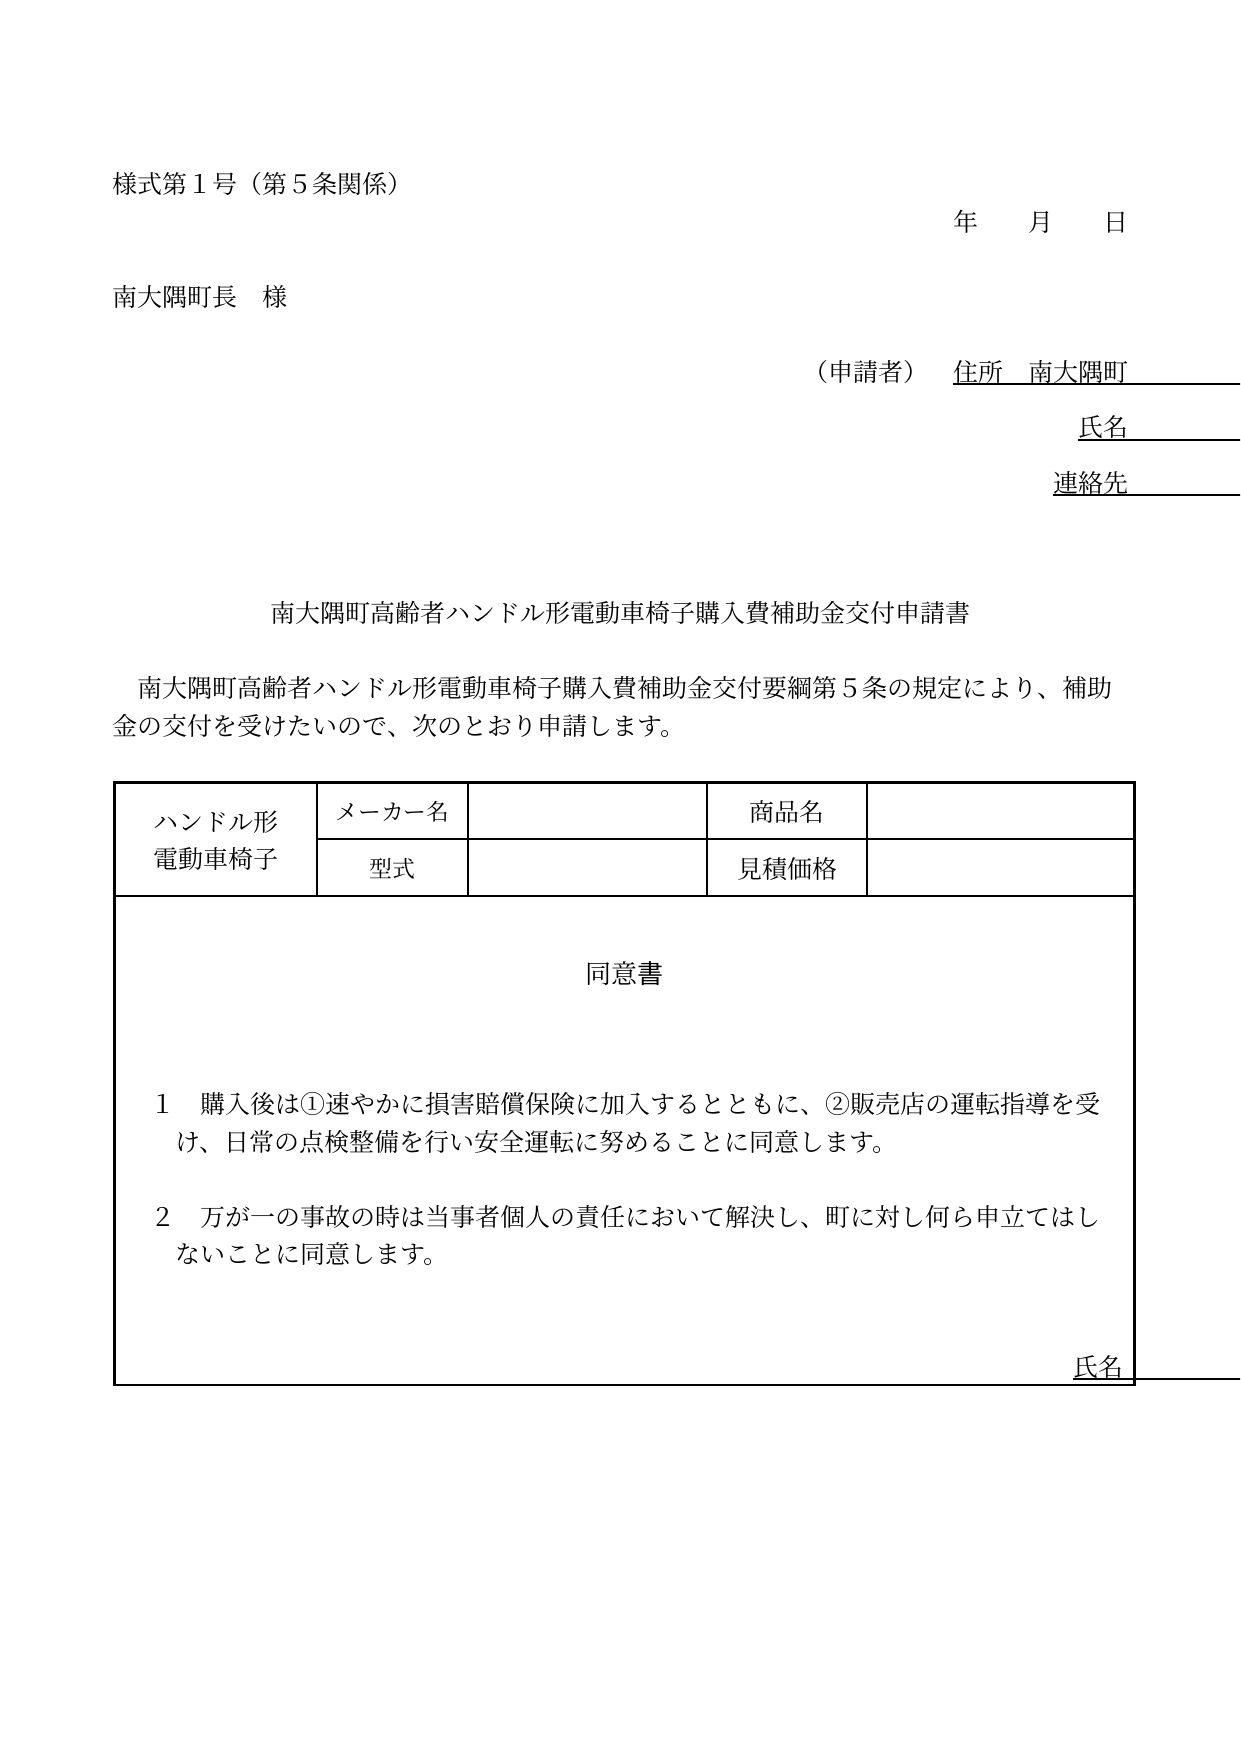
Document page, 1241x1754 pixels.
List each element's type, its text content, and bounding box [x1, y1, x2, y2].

text 南大隅町高齢者ハンドル形電動車椅子購入費補助金交付申請書 [112, 593, 1128, 631]
table_cell 見積価格 [708, 840, 866, 895]
table_header ハンドル形 電動車椅子 [116, 784, 316, 895]
table_cell 型式 [318, 840, 467, 895]
table_cell 同意書 １ 購入後は①速やかに損害賠償保険に加入するとともに、②販売店の運転指導を受け、日常の点検整備を行い安全運転に努めることに同意します。 ２ 万が一の事故の時は当事者個人の責任において解決し、町に対し何ら申立てはしないことに同意します。 氏名 [116, 897, 1133, 1384]
table_cell [868, 840, 1133, 895]
text 南大隅町高齢者ハンドル形電動車椅子購入費補助金交付要綱第５条の規定により、補助金の交付を受けたいので、次のとおり申請します。 [112, 668, 1128, 743]
table_header メーカー名 [318, 784, 467, 838]
text 連絡先 [112, 463, 1128, 500]
text 様式第１号（第５条関係） [112, 164, 1128, 202]
table_header 商品名 [708, 784, 866, 838]
table_header [868, 784, 1133, 838]
text 南大隅町長 様 [112, 277, 1128, 314]
text 氏名 [112, 407, 1128, 445]
table_header [469, 784, 706, 838]
table_cell [469, 840, 706, 895]
text 年 月 日 [112, 202, 1128, 239]
text （申請者） 住所 南大隅町 [112, 352, 1128, 389]
